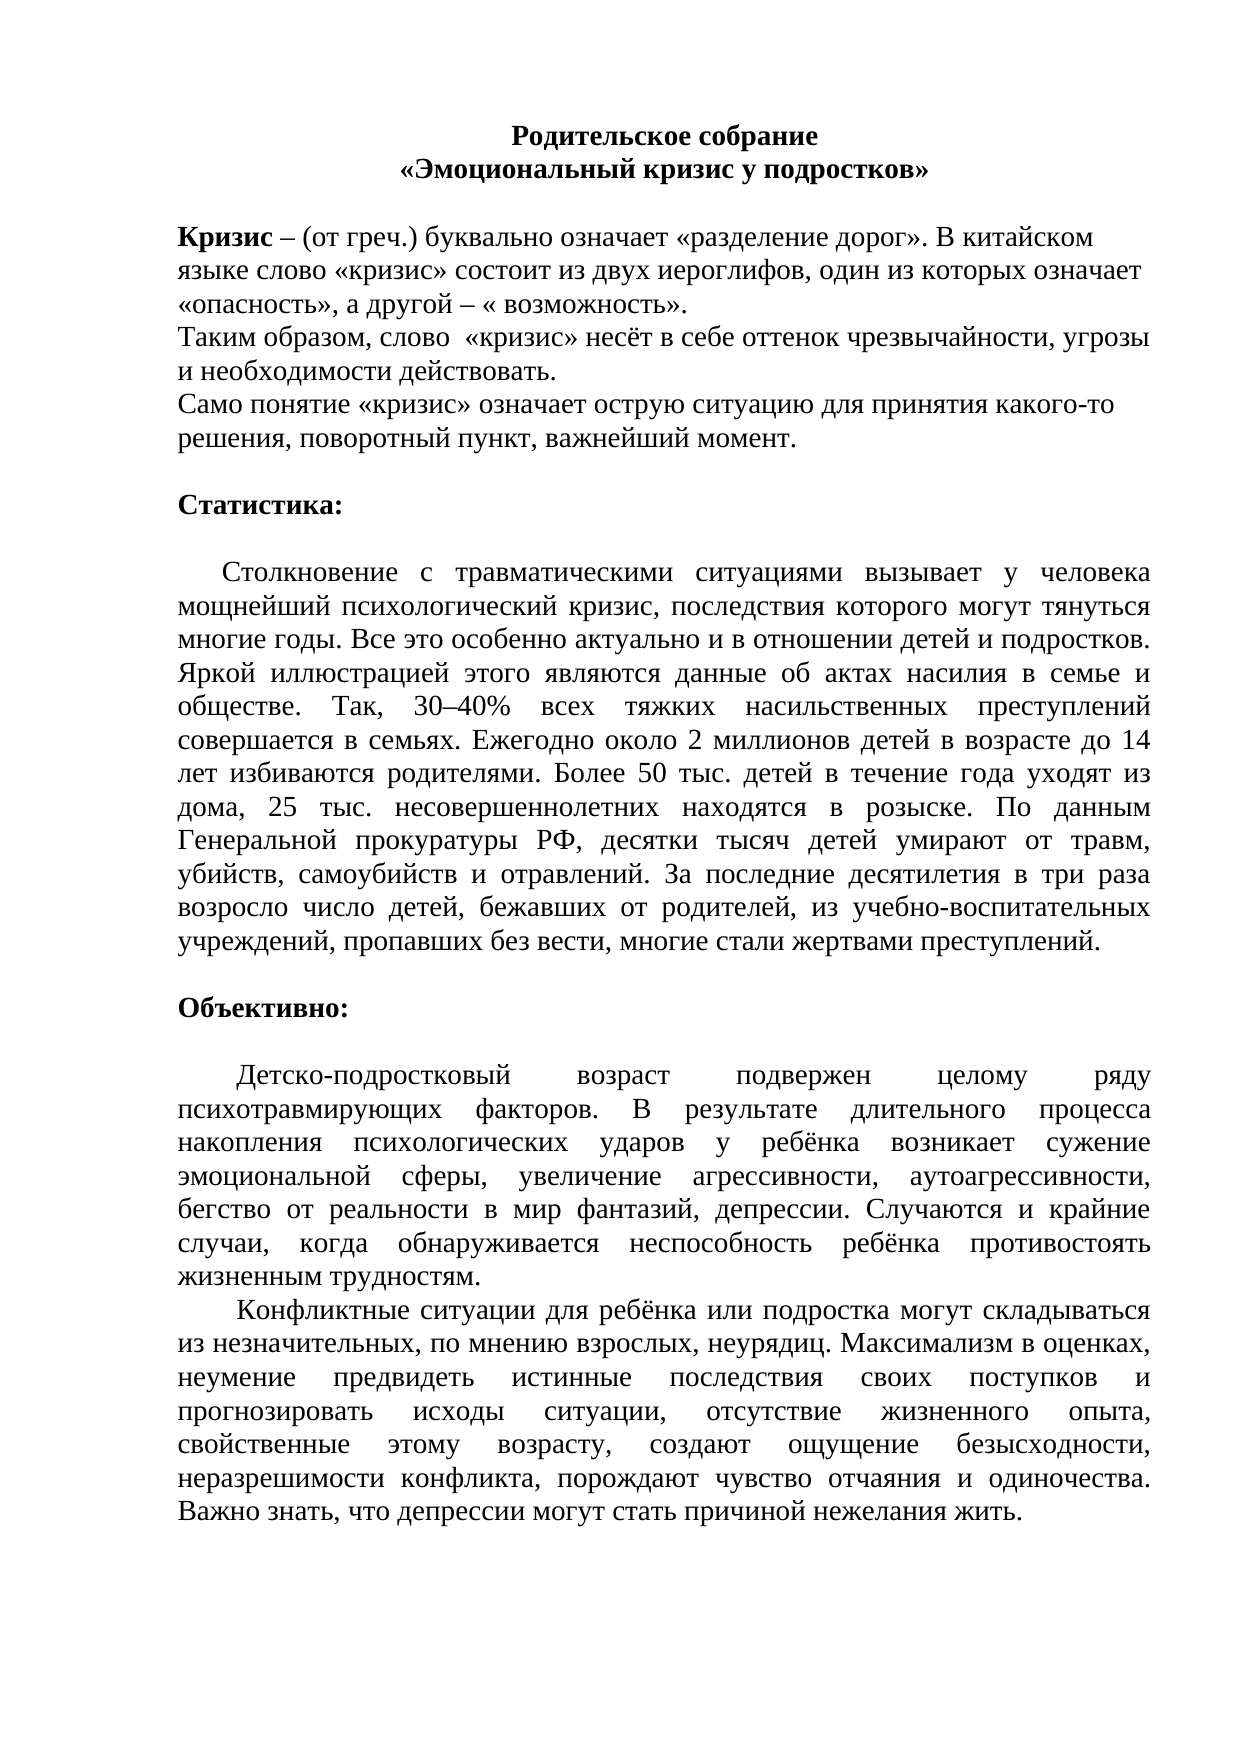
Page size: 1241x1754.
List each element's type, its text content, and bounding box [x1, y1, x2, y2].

text Столкновение с травматическими ситуациями вызывает у человека мощнейший психологический кризис, последствия которого могут тянуться многие годы. Все это особенно актуально и в отношении детей и подростков. Яркой иллюстрацией этого являются данные об актах насилия в семье и обществе. Так, 30–40% всех тяжких насильственных преступлений совершается в семьях. Ежегодно около 2 миллионов детей в возрасте до 14 лет избиваются родителями. Более 50 тыс. детей в течение года уходят из дома, 25 тыс. несовершеннолетних находятся в розыске. По данным Генеральной прокуратуры РФ, десятки тысяч детей умирают от травм, убийств, самоубийств и отравлений. За последние десятилетия в три раза возросло число детей, бежавших от родителей, из учебно-воспитательных учреждений, пропавших без вести, многие стали жертвами преступлений. [177, 554, 1152, 957]
text Само понятие «кризис» означает острую ситуацию для принятия какого-то решения, поворотный пункт, важнейший момент. [177, 386, 1152, 453]
text «Эмоциональный кризис у подростков» [177, 152, 1152, 185]
text Родительское собрание [177, 118, 1152, 152]
text Конфликтные ситуации для ребёнка или подростка могут складываться из незначительных, по мнению взрослых, неурядиц. Максимализм в оценках, неумение предвидеть истинные последствия своих поступков и прогнозировать исходы ситуации, отсутствие жизненного опыта, свойственные этому возрасту, создают ощущение безысходности, неразрешимости конфликта, порождают чувство отчаяния и одиночества. Важно знать, что депрессии могут стать причиной нежелания жить. [177, 1292, 1152, 1527]
text Объективно: [177, 990, 1152, 1024]
text Статистика: [177, 487, 1152, 521]
text Таким образом, слово «кризис» несёт в себе оттенок чрезвычайности, угрозы и необходимости действовать. [177, 319, 1152, 386]
text Кризис – (от греч.) буквально означает «разделение дорог». В китайском языке слово «кризис» состоит из двух иероглифов, один из которых означает «опасность», а другой – « возможность». [177, 219, 1152, 319]
text Детско-подростковый возраст подвержен целому ряду психотравмирующих факторов. В результате длительного процесса накопления психологических ударов у ребёнка возникает сужение эмоциональной сферы, увеличение агрессивности, аутоагрессивности, бегство от реальности в мир фантазий, депрессии. Случаются и крайние случаи, когда обнаруживается неспособность ребёнка противостоять жизненным трудностям. [177, 1057, 1152, 1292]
